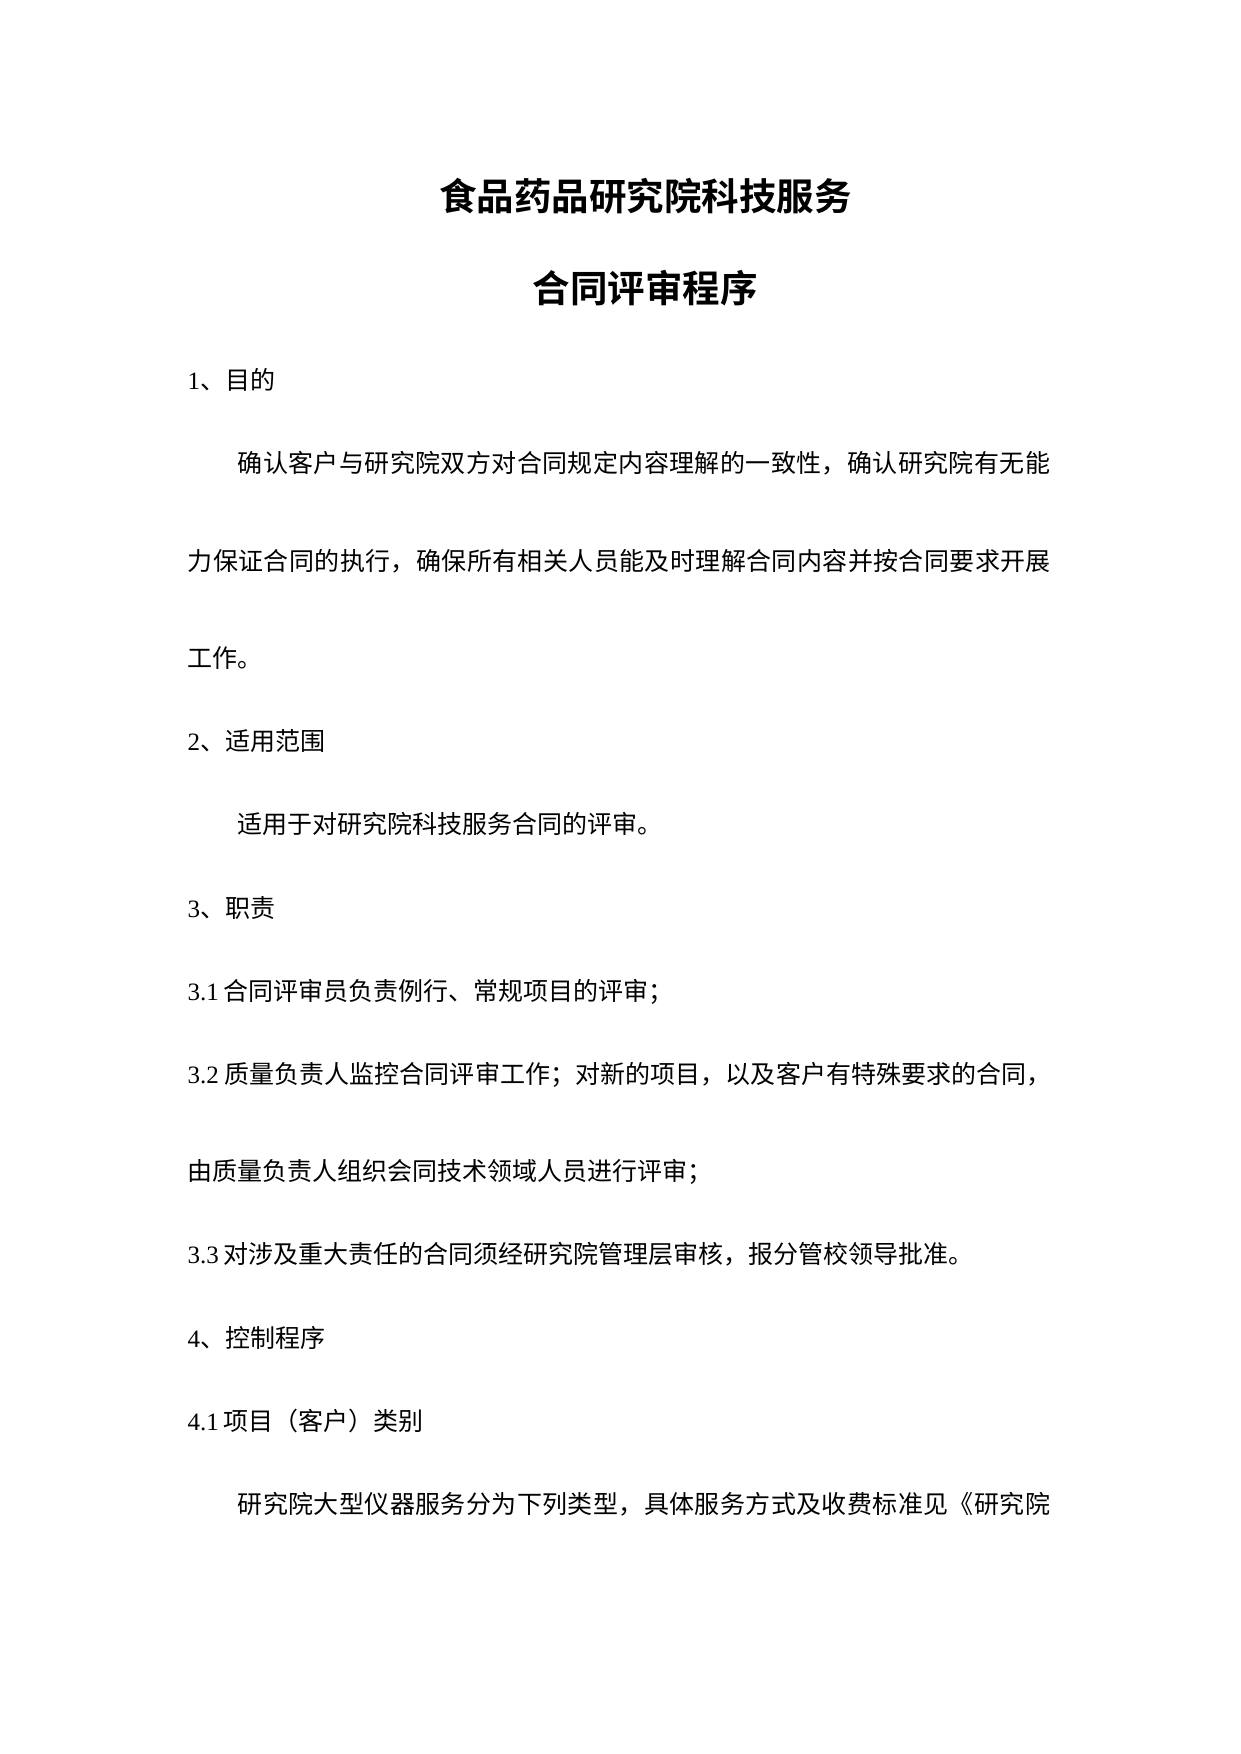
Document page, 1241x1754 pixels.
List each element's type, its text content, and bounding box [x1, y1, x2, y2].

text 合同评审程序 [187, 254, 1053, 319]
text 4、控制程序 [187, 1304, 1053, 1369]
text 4.1项目（客户）类别 [187, 1387, 1053, 1452]
text 3、职责 [187, 874, 1053, 939]
text 食品药品研究院科技服务 [187, 162, 1053, 227]
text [187, 1470, 1053, 1535]
text 2、适用范围 [187, 707, 1053, 772]
text 适用于对研究院科技服务合同的评审。 [187, 791, 1053, 856]
text 确认客户与研究院双方对合同规定内容理解的一致性，确认研究院有无能力保证合同的执行，确保所有相关人员能及时理解合同内容并按合同要求开展工作。 [187, 429, 1053, 689]
text 1、目的 [187, 346, 1053, 411]
text 3.2质量负责人监控合同评审工作；对新的项目，以及客户有特殊要求的合同，由质量负责人组织会同技术领域人员进行评审； [187, 1040, 1053, 1202]
text 3.1合同评审员负责例行、常规项目的评审； [187, 957, 1053, 1022]
text 3.3对涉及重大责任的合同须经研究院管理层审核，报分管校领导批准。 [187, 1221, 1053, 1286]
